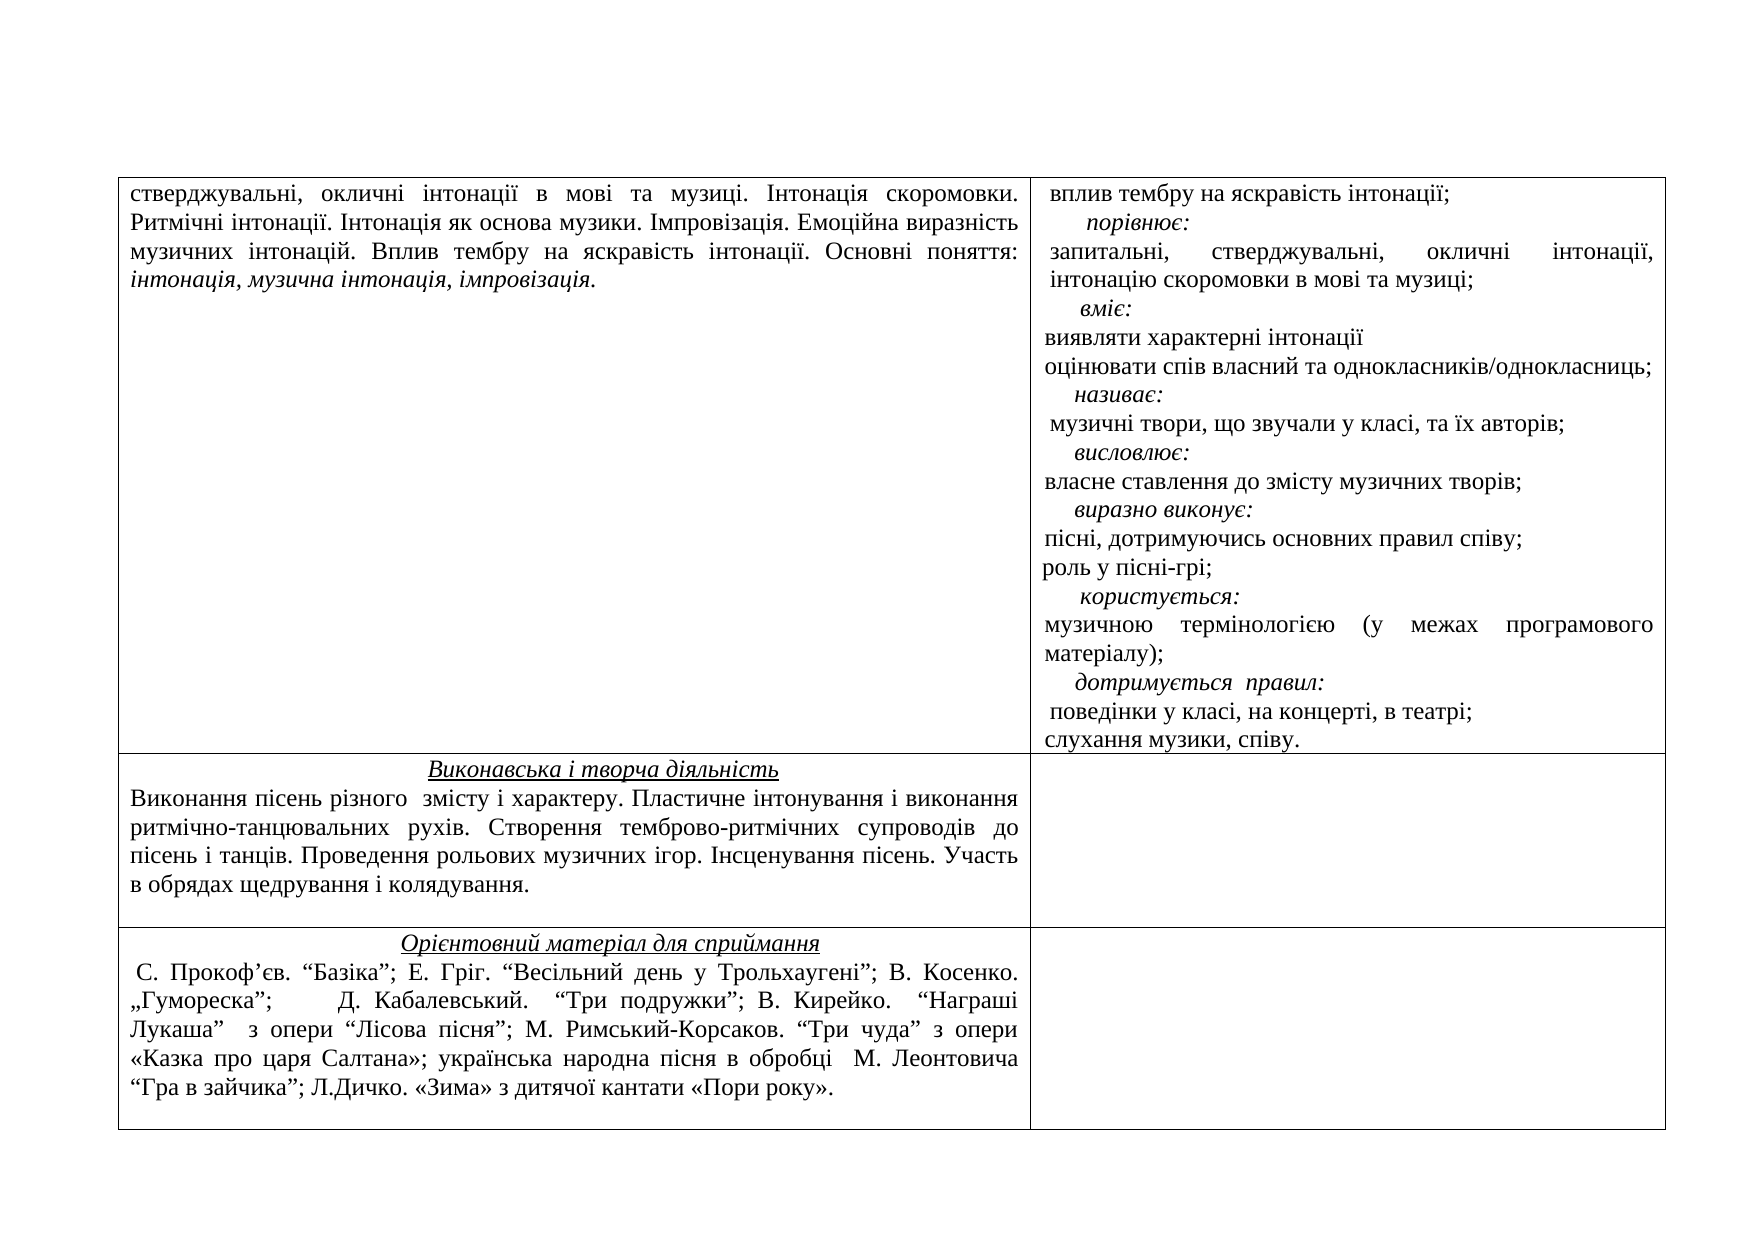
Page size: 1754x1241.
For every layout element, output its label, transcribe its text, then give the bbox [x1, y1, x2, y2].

table_cell [1031, 928, 1665, 1129]
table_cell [119, 178, 1030, 753]
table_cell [1031, 178, 1665, 753]
table_cell Орієнтовний матеріал для сприймання С. Прокоф’єв. “Базіка”; Е. Гріг. “Весільний день у Трольхаугені”; В. Косенко. „Гумореска”; Д. Кабалевський. “Три подружки”; В. Кирейко. “Награші Лукаша” з опери “Лісова пісня”; М. Римський-Корсаков. “Три чуда” з опери «Казка про царя Салтана»; українська народна пісня в обробці М. Леонтовича “Гра в зайчика”; Л.Дичко. «Зима» з дитячої кантати «Пори року». [119, 928, 1030, 1129]
table_cell [1031, 754, 1665, 927]
table_cell Виконавська і творча діяльність Виконання пісень різного змісту і характеру. Пластичне інтонування і виконання ритмічно-танцювальних рухів. Створення темброво-ритмічних супроводів до пісень і танців. Проведення рольових музичних ігор. Інсценування пісень. Участь в обрядах щедрування і колядування. [119, 754, 1030, 927]
